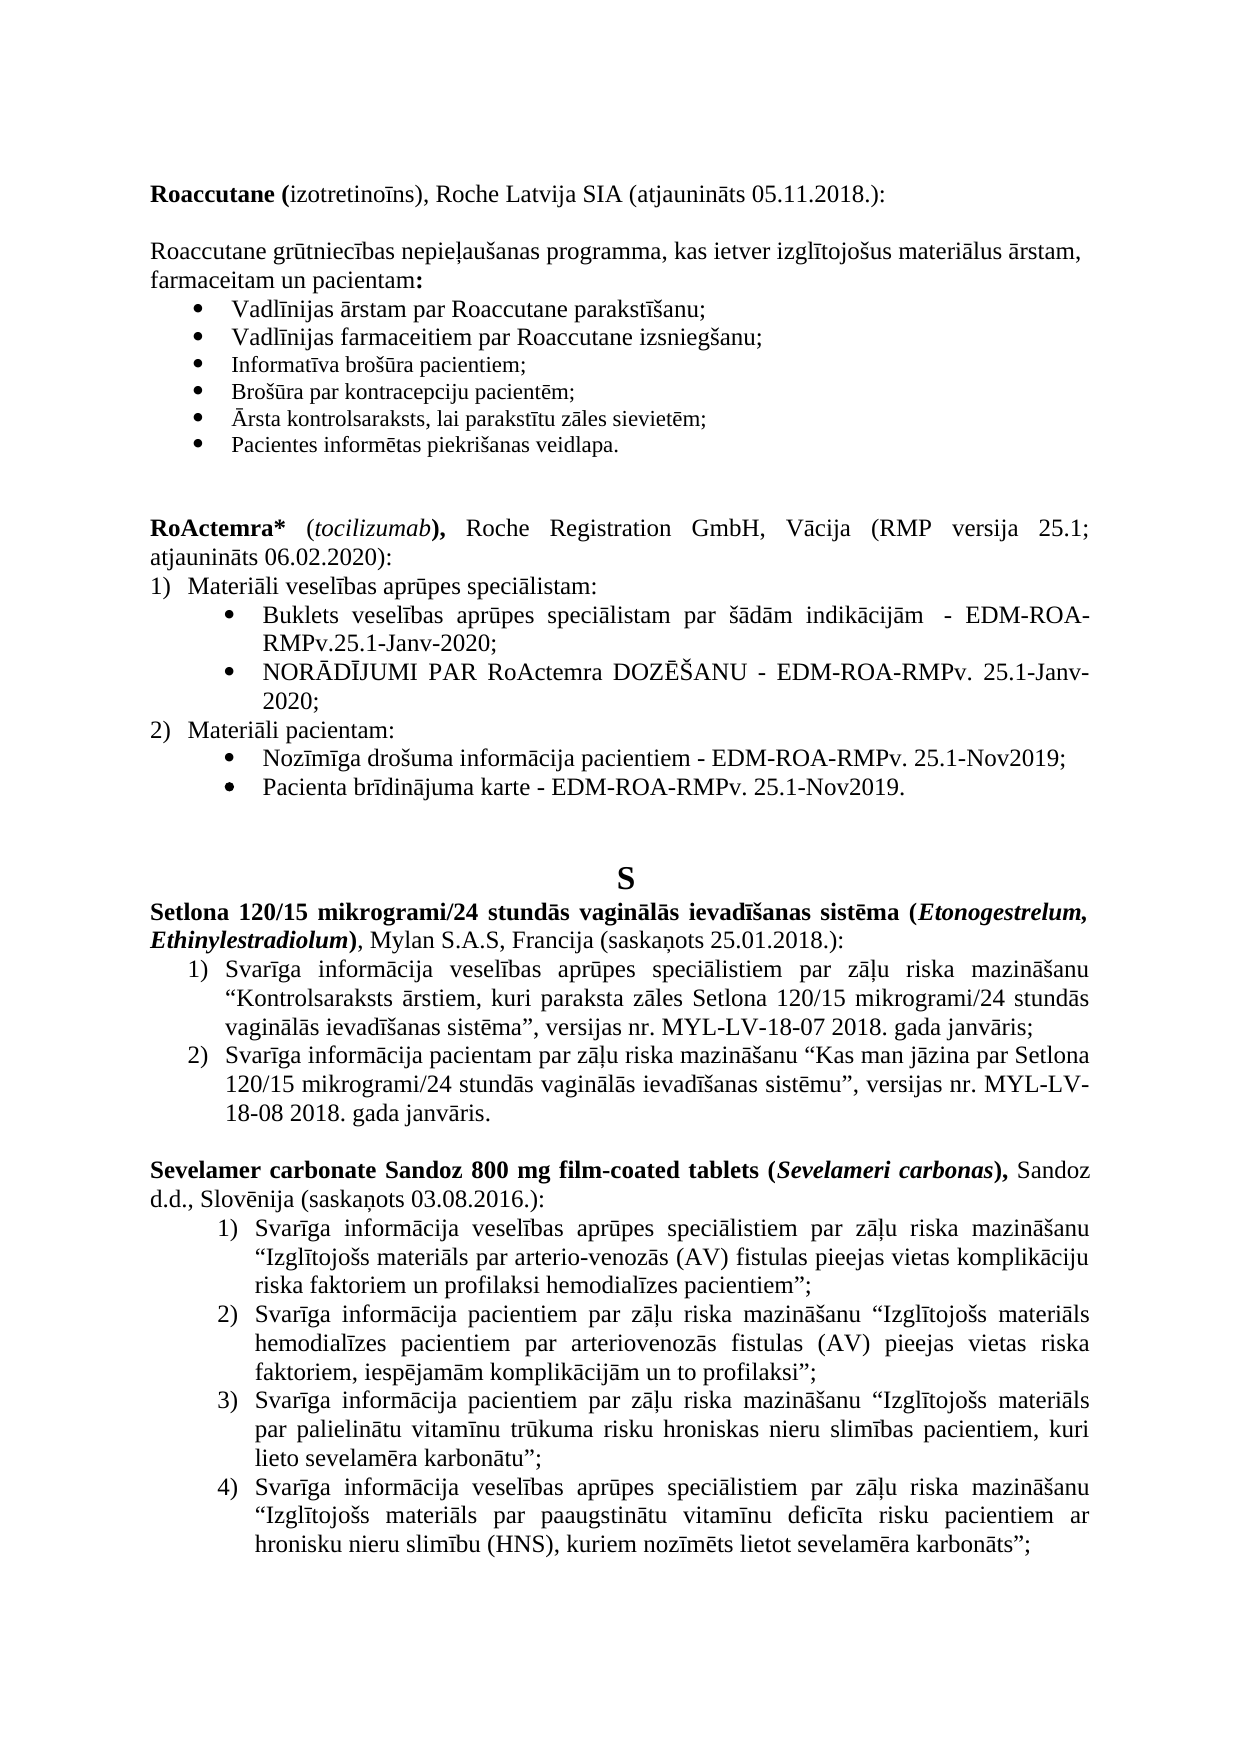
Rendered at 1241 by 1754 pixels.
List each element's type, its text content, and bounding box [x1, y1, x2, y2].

list Nozīmīga drošuma informācija pacientiem - EDM-ROA-RMPv. 25.1-Nov2019; [225, 743, 1090, 772]
list Informatīva brošūra pacientiem; [194, 351, 1090, 378]
list Vadlīnijas farmaceitiem par Roaccutane izsniegšanu; [194, 322, 1090, 351]
text Roaccutane (izotretinoīns), Roche Latvija SIA (atjaunināts 05.11.2018.): [150, 179, 1090, 207]
text Setlona 120/15 mikrogrami/24 stundās vaginālās ievadīšanas sistēma (Etonogestrelum, Ethinylestradiolum), Mylan S.A.S, Francija (saskaņots 25.01.2018.): [150, 897, 1090, 954]
list NORĀDĪJUMI PAR RoActemra DOZĒŠANU - EDM-ROA-RMPv. 25.1-Janv-2020; [225, 657, 1090, 715]
text S [600, 858, 1090, 897]
list Vadlīnijas ārstam par Roaccutane parakstīšanu; [194, 294, 1090, 322]
list Ārsta kontrolsaraksts, lai parakstītu zāles sievietēm; [194, 405, 1090, 432]
list Buklets veselības aprūpes speciālistam par šādām indikācijām - EDM-ROA-RMPv.25.1-Janv-2020; [225, 600, 1090, 657]
list Svarīga informācija pacientiem par zāļu riska mazināšanu “Izglītojošs materiāls par palielinātu vitamīnu trūkuma risku hroniskas nieru slimības pacientiem, kuri lieto sevelamēra karbonātu”; [217, 1386, 1090, 1472]
text Roaccutane grūtniecības nepieļaušanas programma, kas ietver izglītojošus materiālus ārstam, farmaceitam un pacientam: [150, 236, 1090, 294]
list Svarīga informācija veselības aprūpes speciālistiem par zāļu riska mazināšanu “Kontrolsaraksts ārstiem, kuri paraksta zāles Setlona 120/15 mikrogrami/24 stundās vaginālās ievadīšanas sistēma”, versijas nr. MYL-LV-18-07 2018. gada janvāris; [187, 954, 1090, 1041]
list Brošūra par kontracepciju pacientēm; [194, 378, 1090, 405]
list Materiāli veselības aprūpes speciālistam: [150, 571, 1090, 600]
list Svarīga informācija veselības aprūpes speciālistiem par zāļu riska mazināšanu “Izglītojošs materiāls par paaugstinātu vitamīnu deficīta risku pacientiem ar hronisku nieru slimību (HNS), kuriem nozīmēts lietot sevelamēra karbonāts”; [217, 1472, 1090, 1558]
list Svarīga informācija pacientam par zāļu riska mazināšanu “Kas man jāzina par Setlona 120/15 mikrogrami/24 stundās vaginālās ievadīšanas sistēmu”, versijas nr. MYL-LV-18-08 2018. gada janvāris. [187, 1041, 1090, 1127]
text Sevelamer carbonate Sandoz 800 mg film-coated tablets (Sevelameri carbonas), Sandoz d.d., Slovēnija (saskaņots 03.08.2016.): [150, 1156, 1090, 1213]
list Materiāli pacientam: [150, 715, 1090, 743]
list Svarīga informācija veselības aprūpes speciālistiem par zāļu riska mazināšanu “Izglītojošs materiāls par arterio-venozās (AV) fistulas pieejas vietas komplikāciju riska faktoriem un profilaksi hemodialīzes pacientiem”; [217, 1213, 1090, 1299]
list Pacientes informētas piekrišanas veidlapa. [194, 432, 1090, 458]
list Pacienta brīdinājuma karte - EDM-ROA-RMPv. 25.1-Nov2019. [225, 772, 1090, 801]
text RoActemra* (tocilizumab), Roche Registration GmbH, Vācija (RMP versija 25.1; atjaunināts 06.02.2020): [150, 513, 1090, 571]
list Svarīga informācija pacientiem par zāļu riska mazināšanu “Izglītojošs materiāls hemodialīzes pacientiem par arteriovenozās fistulas (AV) pieejas vietas riska faktoriem, iespējamām komplikācijām un to profilaksi”; [217, 1299, 1090, 1386]
